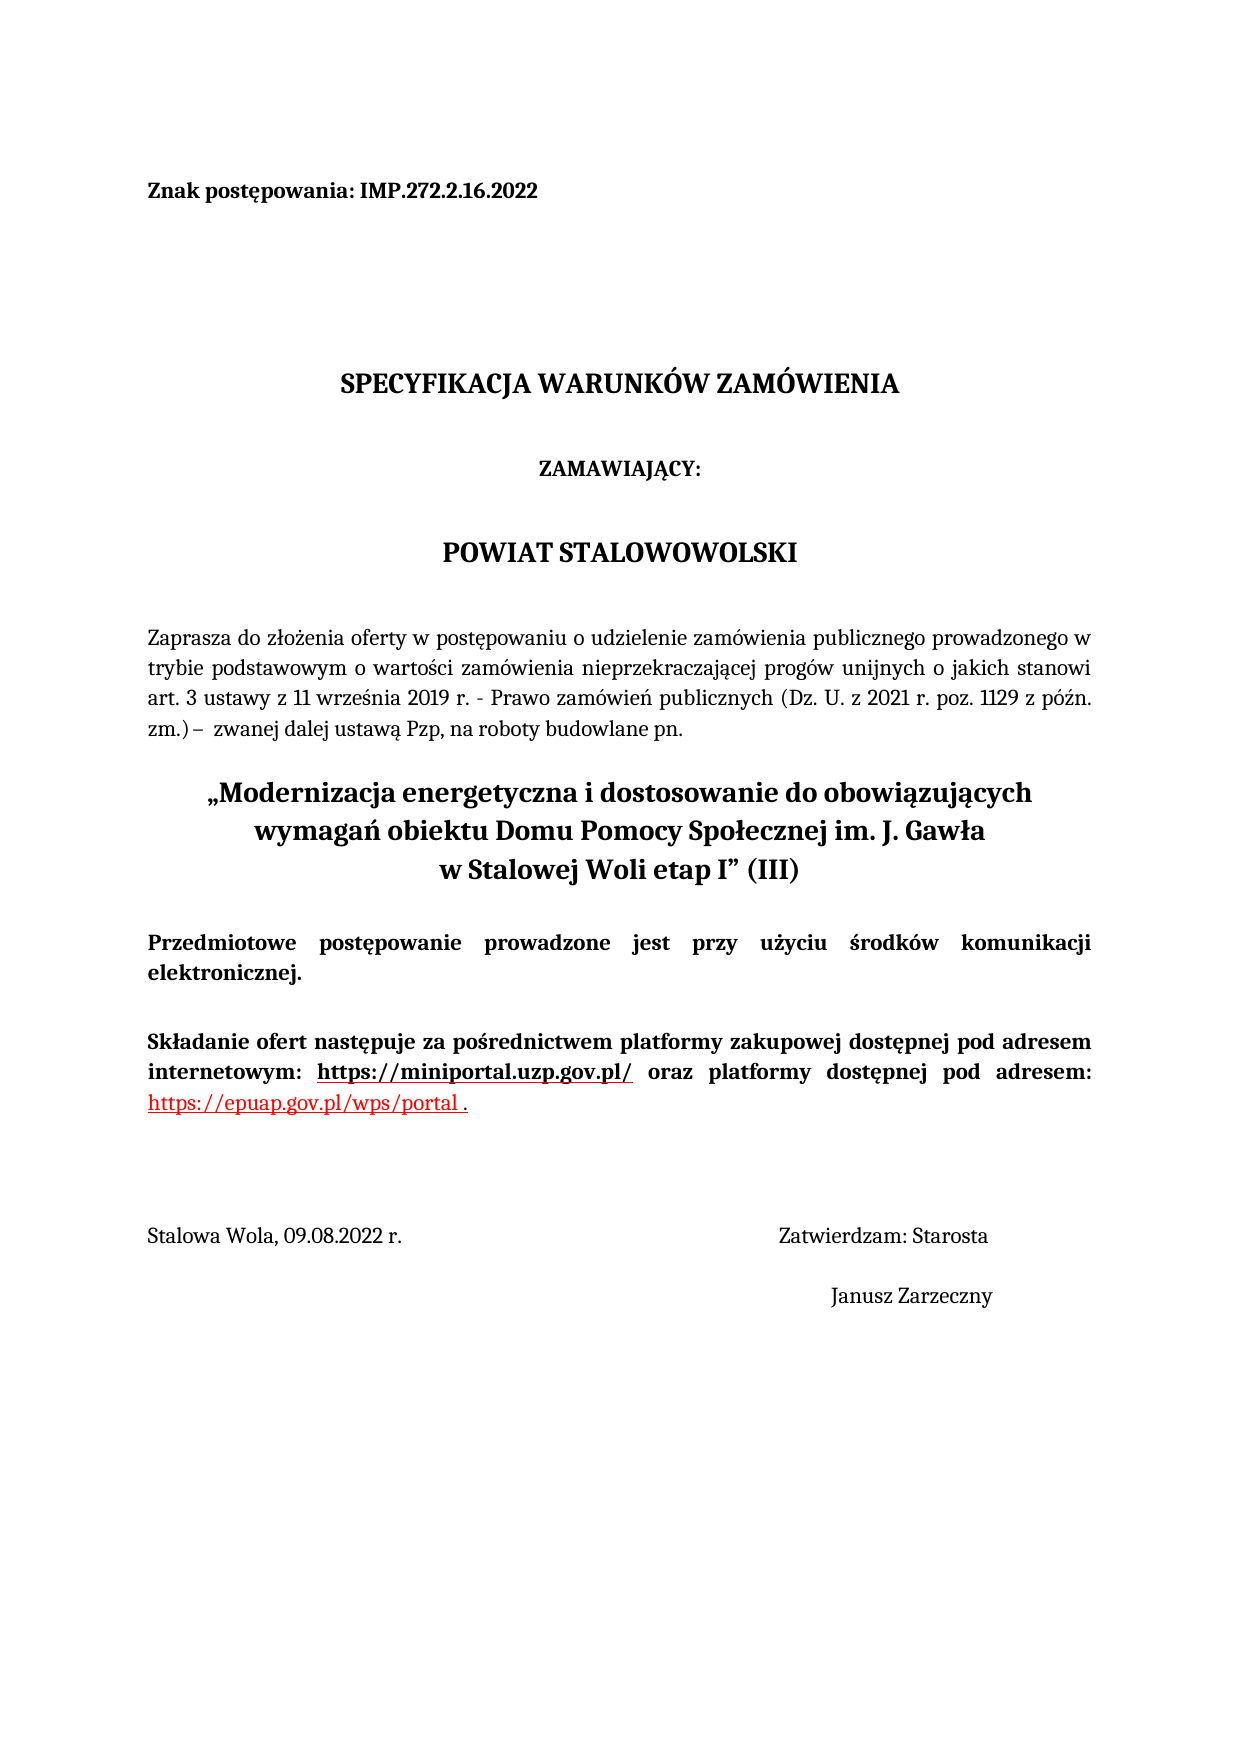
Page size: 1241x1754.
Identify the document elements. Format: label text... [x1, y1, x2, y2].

text Składanie ofert następuje za pośrednictwem platformy zakupowej dostępnej pod adresem internetowym: https://miniportal.uzp.gov.pl/ oraz platformy dostępnej pod adresem: https://epuap.gov.pl/wps/portal . [148, 1029, 1093, 1116]
text „Modernizacja energetyczna i dostosowanie do obowiązujących wymagań obiektu Domu Pomocy Społecznej im. J. Gawła [148, 776, 1093, 848]
text w Stalowej Woli etap I” (III) [148, 853, 1093, 886]
text Janusz Zarzeczny [148, 1283, 1093, 1309]
text Przedmiotowe postępowanie prowadzone jest przy użyciu środków komunikacji elektronicznej. [148, 930, 1093, 986]
text Znak postępowania: IMP.272.2.16.2022 [148, 178, 1093, 204]
text POWIAT STALOWOWOLSKI [148, 536, 1093, 570]
text zAMAWIAJĄCY: [148, 456, 1093, 482]
text specyfikacja warunków zamówienia [148, 367, 1093, 401]
text Zaprasza do złożenia oferty w postępowaniu o udzielenie zamówienia publicznego prowadzonego w trybie podstawowym o wartości zamówienia nieprzekraczającej progów unijnych o jakich stanowi art. 3 ustawy z 11 września 2019 r. - Prawo zamówień publicznych (Dz. U. z 2021 r. poz. 1129 z późn. zm.) – zwanej dalej ustawą Pzp, na roboty budowlane pn. [148, 625, 1093, 742]
text Stalowa Wola, 09.08.2022 r. Zatwierdzam: Starosta [148, 1223, 1093, 1249]
